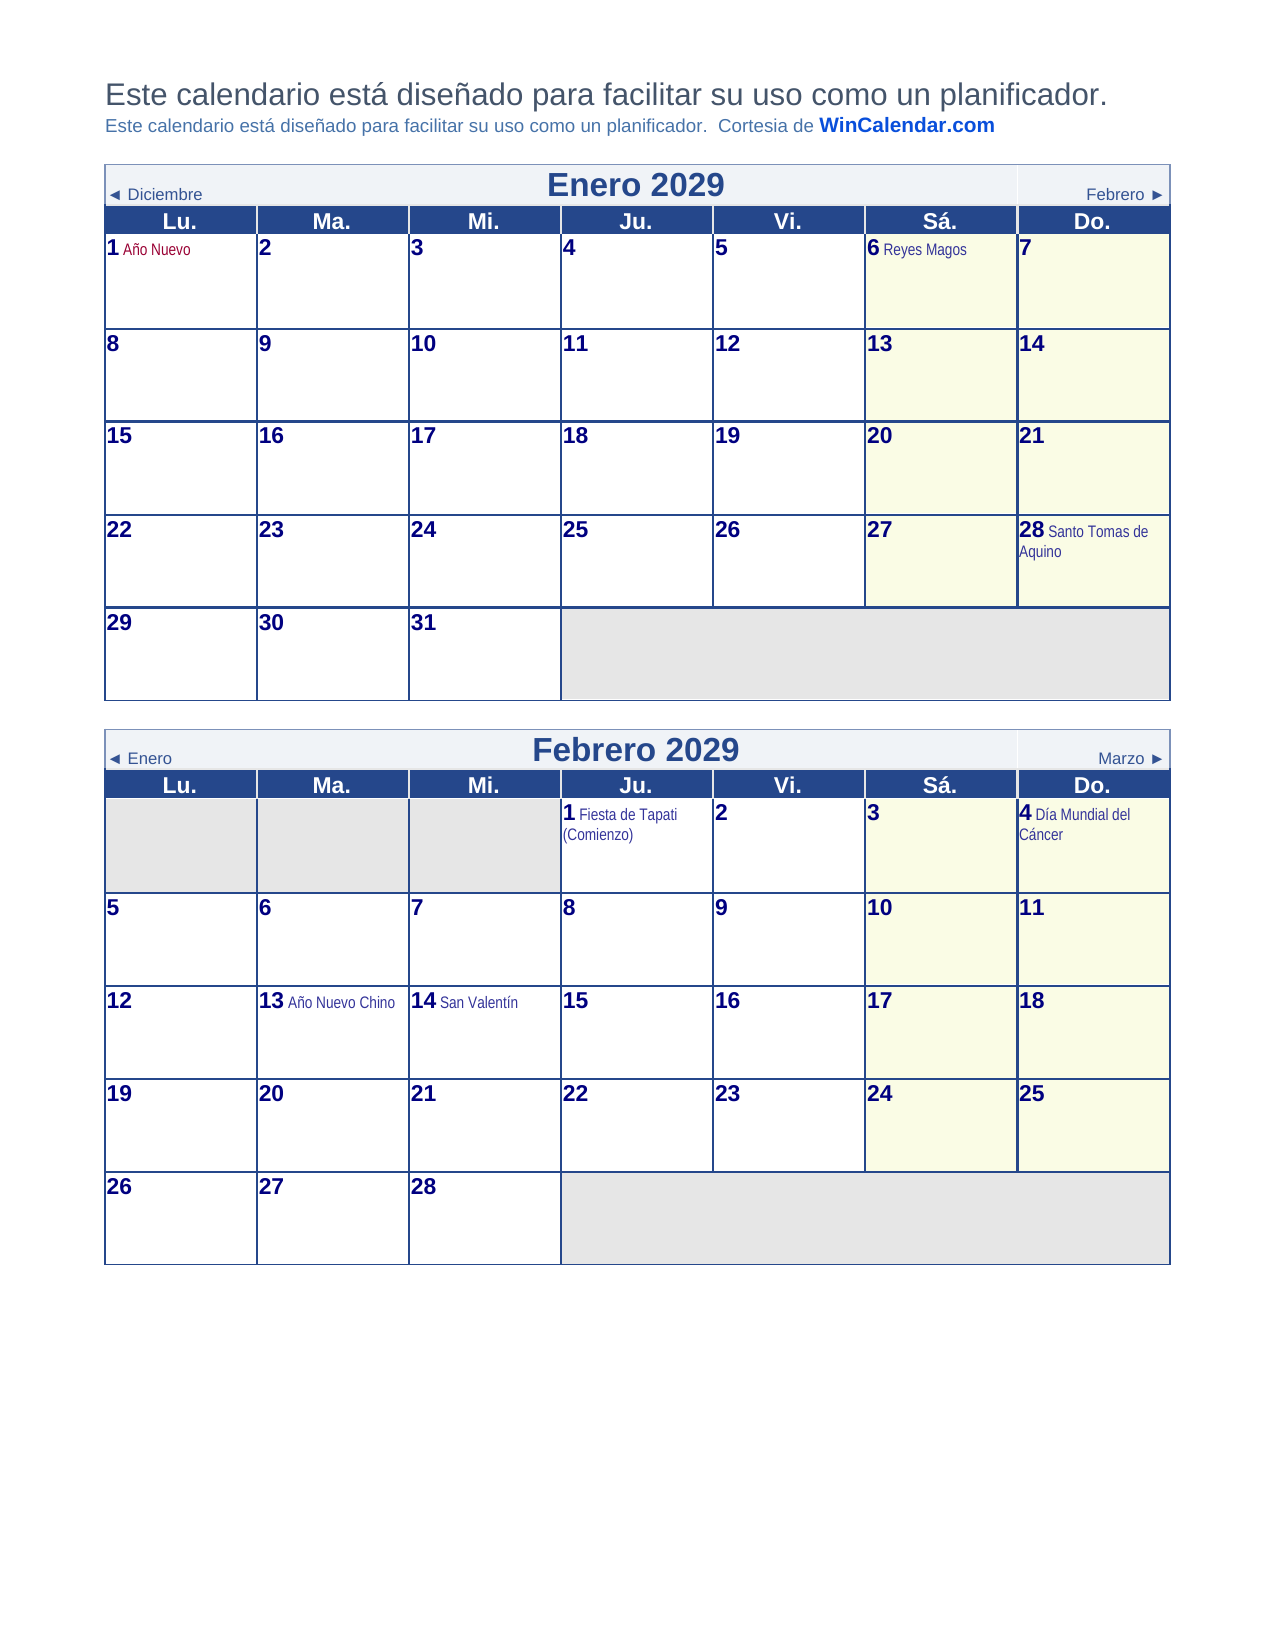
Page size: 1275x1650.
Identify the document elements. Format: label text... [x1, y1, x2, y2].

table_cell 11 [1019, 894, 1169, 984]
table_cell 16 [714, 987, 864, 1078]
table_cell 24 [866, 1080, 1016, 1171]
table_cell 1 Año Nuevo [106, 234, 256, 327]
table_cell 10 [410, 330, 560, 420]
table_header Marzo ► [1018, 730, 1169, 768]
table_header ◄ Diciembre [106, 165, 257, 204]
table_cell Sá. [866, 206, 1016, 234]
table_cell [562, 1173, 1169, 1264]
table_cell 19 [106, 1080, 256, 1171]
table_header Enero 2029 [257, 165, 1017, 204]
table_cell 12 [714, 330, 864, 420]
table_cell 29 [106, 609, 256, 699]
table_cell 3 [410, 234, 560, 327]
table_cell 19 [714, 423, 864, 513]
table_cell 4 [562, 234, 712, 327]
table_cell 24 [410, 516, 560, 606]
table_cell 20 [258, 1080, 408, 1171]
table_cell 8 [106, 330, 256, 420]
table_cell 6 [258, 894, 408, 984]
table_cell 25 [562, 516, 712, 606]
table_cell Mi. [410, 770, 560, 798]
table_cell 14 San Valentín [410, 987, 560, 1078]
table_cell 5 [106, 894, 256, 984]
table_cell 4 Día Mundial del Cáncer [1019, 799, 1169, 892]
table_cell Lu. [106, 206, 256, 234]
table_cell 22 [106, 516, 256, 606]
table_cell [562, 609, 1169, 699]
table_cell 8 [562, 894, 712, 984]
text Este calendario está diseñado para facilitar su uso como un planificador. Este calendario está diseñado para facilitar su uso como un planificador. Cortesia de WinCalendar.com [105, 76, 1170, 164]
table_cell Ju. [562, 770, 712, 798]
table_cell 9 [714, 894, 864, 984]
table_cell 1 Fiesta de Tapati (Comienzo) [562, 799, 712, 892]
table_cell 12 [106, 987, 256, 1078]
table_cell 28 Santo Tomas de Aquino [1019, 516, 1169, 606]
table_cell 5 [714, 234, 864, 327]
table_cell Do. [1019, 770, 1169, 798]
table_cell 6 Reyes Magos [866, 234, 1016, 327]
table_cell 2 [714, 799, 864, 892]
table_cell Lu. [106, 770, 256, 798]
table_cell Do. [1019, 206, 1169, 234]
table_cell 15 [562, 987, 712, 1078]
table_cell Ju. [562, 206, 712, 234]
table_cell 28 [410, 1173, 560, 1264]
table_cell Vi. [714, 206, 864, 234]
table_cell 27 [258, 1173, 408, 1264]
table_cell 20 [866, 423, 1016, 513]
table_cell 26 [106, 1173, 256, 1264]
table_cell 22 [562, 1080, 712, 1171]
table_cell Vi. [714, 770, 864, 798]
table_cell 3 [866, 799, 1016, 892]
table_header ◄ Enero [106, 730, 257, 768]
table_cell 25 [1019, 1080, 1169, 1171]
table_cell 23 [258, 516, 408, 606]
table_cell 23 [714, 1080, 864, 1171]
table_cell Ma. [258, 206, 408, 234]
table_cell 7 [1019, 234, 1169, 327]
table_cell 31 [410, 609, 560, 699]
table_cell 16 [258, 423, 408, 513]
table_header Febrero 2029 [257, 730, 1017, 768]
table_cell 13 [866, 330, 1016, 420]
table_cell [410, 799, 560, 892]
table_cell 21 [1019, 423, 1169, 513]
table_cell 27 [866, 516, 1016, 606]
table_cell Ma. [258, 770, 408, 798]
table_cell 2 [258, 234, 408, 327]
table_cell 21 [410, 1080, 560, 1171]
table_cell 17 [866, 987, 1016, 1078]
table_cell 9 [258, 330, 408, 420]
table_cell 18 [562, 423, 712, 513]
table_cell 17 [410, 423, 560, 513]
table_cell [106, 799, 256, 892]
table_cell 26 [714, 516, 864, 606]
table_cell [258, 799, 408, 892]
table_cell Mi. [410, 206, 560, 234]
table_cell 7 [410, 894, 560, 984]
table_cell 10 [866, 894, 1016, 984]
table_cell 14 [1019, 330, 1169, 420]
table_cell 15 [106, 423, 256, 513]
table_cell 30 [258, 609, 408, 699]
table_cell 11 [562, 330, 712, 420]
table_cell 18 [1019, 987, 1169, 1078]
table_header Febrero ► [1018, 165, 1169, 204]
table_cell 13 Año Nuevo Chino [258, 987, 408, 1078]
table_cell Sá. [866, 770, 1016, 798]
